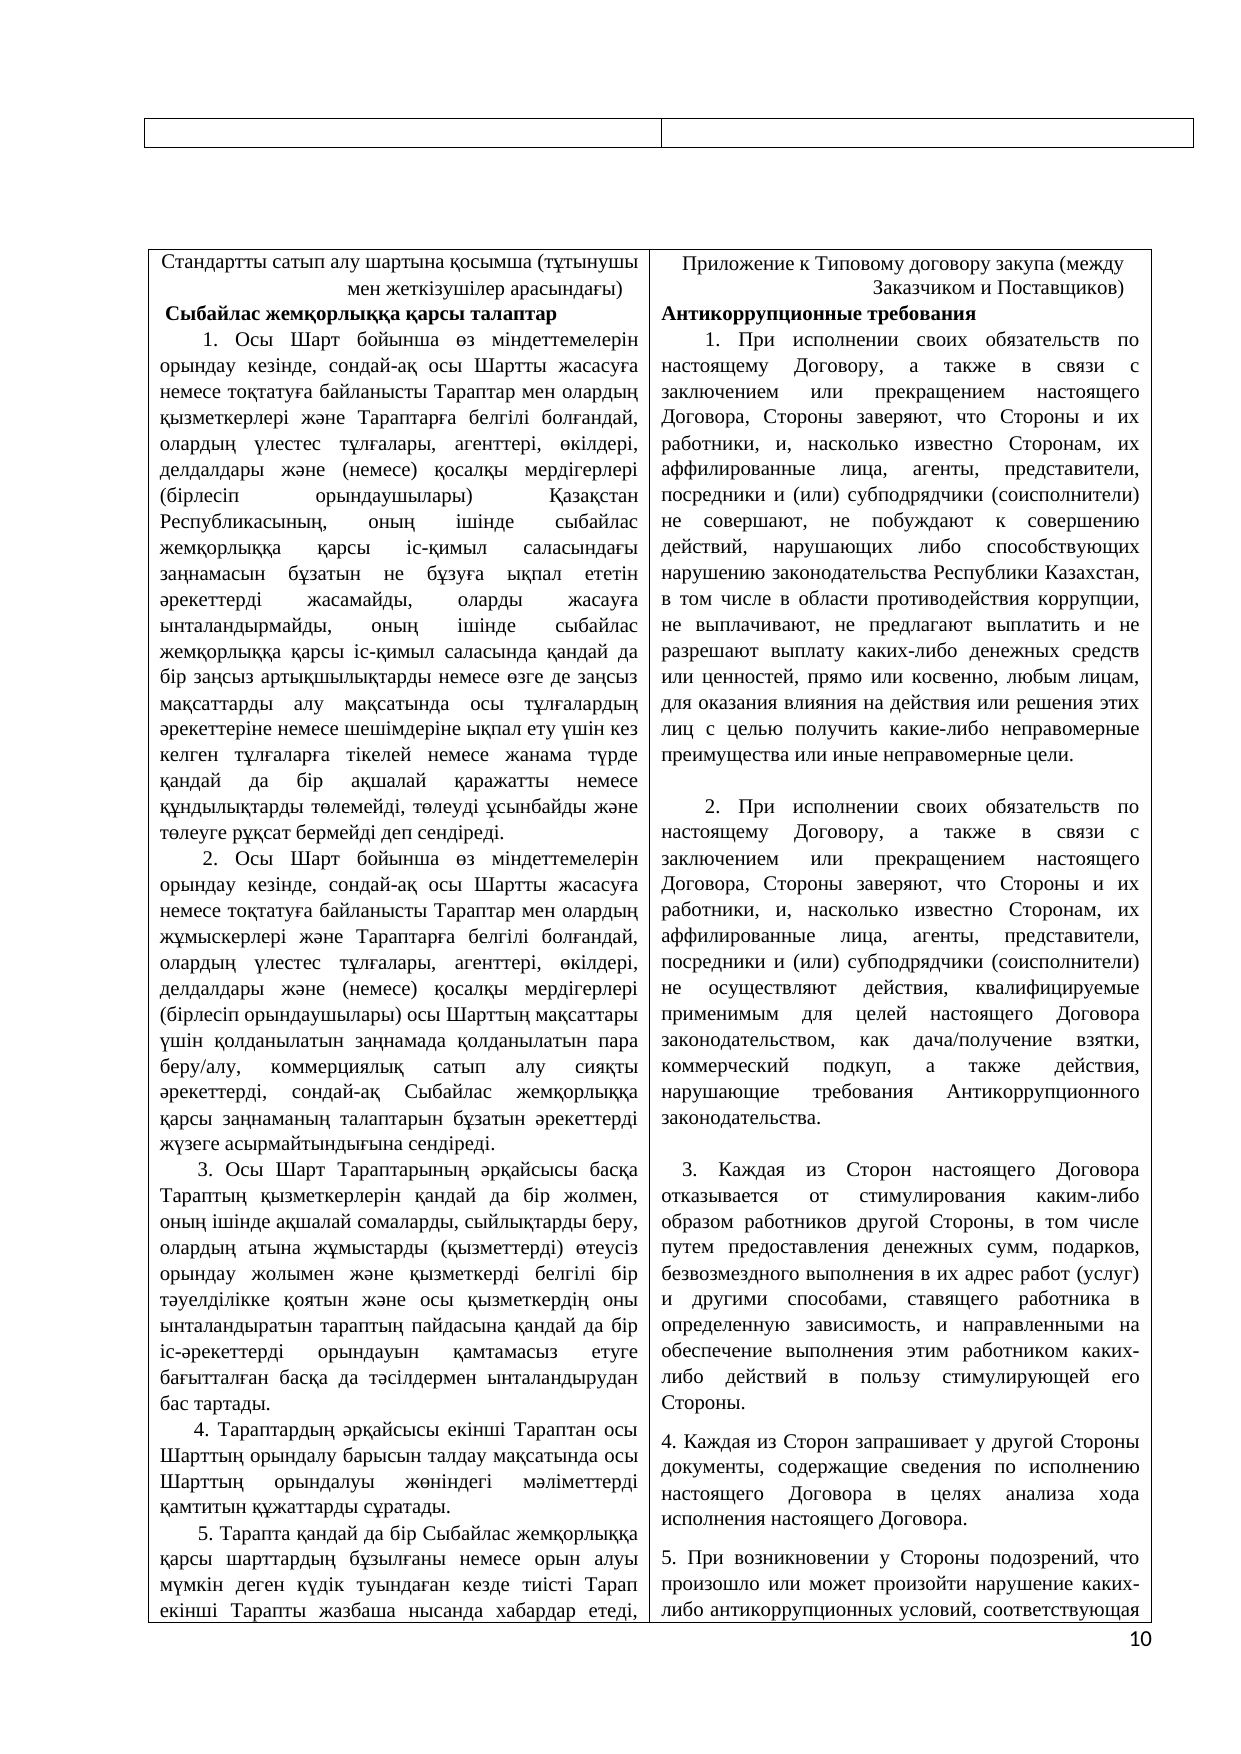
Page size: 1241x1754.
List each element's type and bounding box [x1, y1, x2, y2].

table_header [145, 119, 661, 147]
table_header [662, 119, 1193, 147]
table_header [149, 250, 649, 1622]
table_header [650, 250, 1151, 1622]
